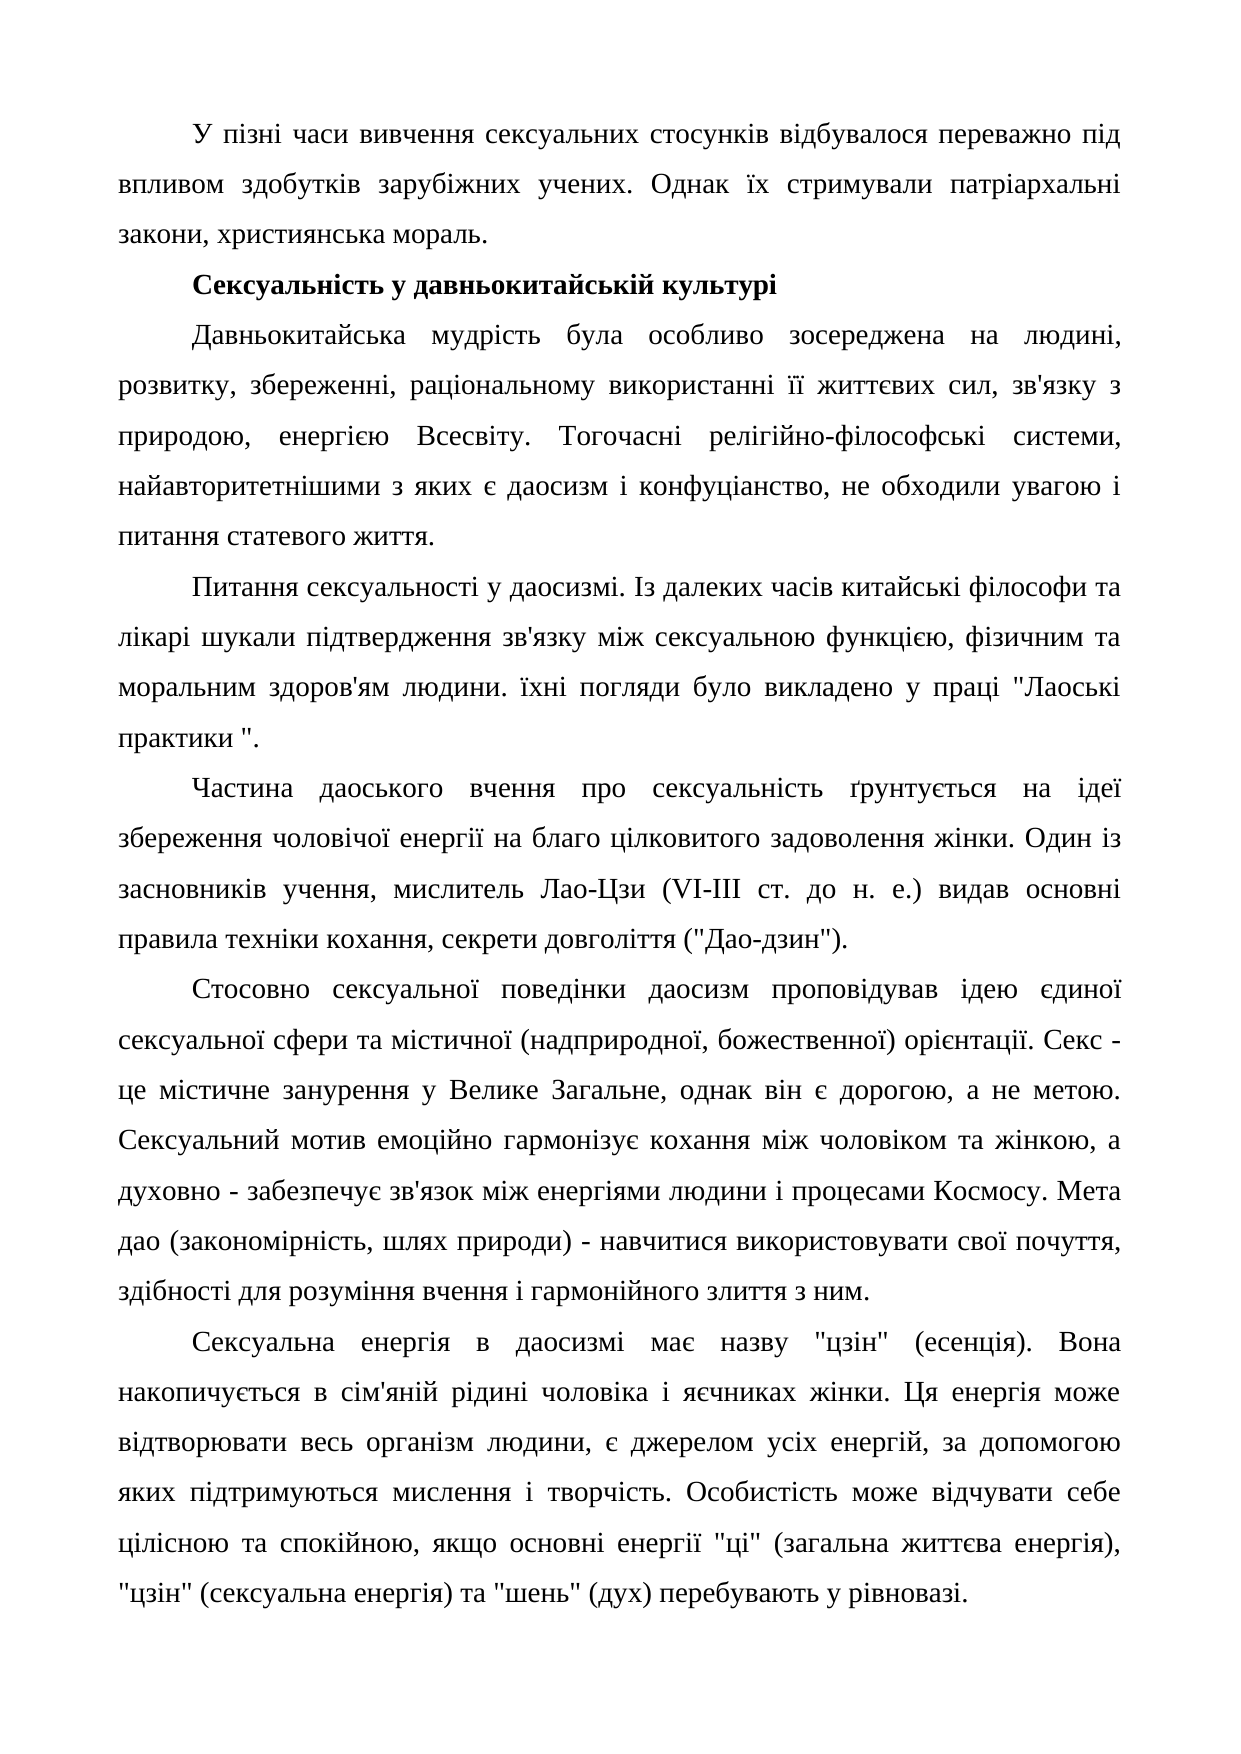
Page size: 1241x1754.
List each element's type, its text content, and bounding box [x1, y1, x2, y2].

text У пізні часи вивчення сексуальних стосунків відбувалося переважно під впливом здобутків зарубіжних учених. Однак їх стримували патріархальні закони, християнська мораль. [118, 116, 1122, 250]
text Стосовно сексуальної поведінки даосизм проповідував ідею єдиної сексуальної сфери та містичної (надприродної, божественної) орієнтації. Секс - це містичне занурення у Велике Загальне, однак він є дорогою, а не метою. Сексуальний мотив емоційно гармонізує кохання між чоловіком та жінкою, а духовно - забезпечує зв'язок між енергіями людини і процесами Космосу. Мета дао (закономірність, шлях природи) - навчитися використовувати свої почуття, здібності для розуміння вчення і гармонійного злиття з ним. [118, 971, 1122, 1307]
subtitle Сексуальність у давньокитайській культурі [192, 267, 1136, 301]
text Частина даоського вчення про сексуальність ґрунтується на ідеї збереження чоловічої енергії на благо цілковитого задоволення жінки. Один із засновників учення, мислитель Лао-Цзи (VI-III ст. до н. е.) видав основні правила техніки кохання, секрети довголіття ("Дао-дзин"). [118, 770, 1122, 955]
text Сексуальна енергія в даосизмі має назву "цзін" (есенція). Вона накопичується в сім'яній рідині чоловіка і яєчниках жінки. Ця енергія може відтворювати весь організм людини, є джерелом усіх енергій, за допомогою яких підтримуються мислення і творчість. Особистість може відчувати себе цілісною та спокійною, якщо основні енергії "ці" (загальна життєва енергія), "цзін" (сексуальна енергія) та "шень" (дух) перебувають у рівновазі. [118, 1324, 1122, 1609]
text Давньокитайська мудрість була особливо зосереджена на людині, розвитку, збереженні, раціональному використанні її життєвих сил, зв'язку з природою, енергією Всесвіту. Тогочасні релігійно-філософські системи, найавторитетнішими з яких є даосизм і конфуціанство, не обходили увагою і питання статевого життя. [118, 317, 1122, 552]
text Питання сексуальності у даосизмі. Із далеких часів китайські філософи та лікарі шукали підтвердження зв'язку між сексуальною функцією, фізичним та моральним здоров'ям людини. їхні погляди було викладено у праці "Лаоські практики ". [118, 569, 1122, 753]
